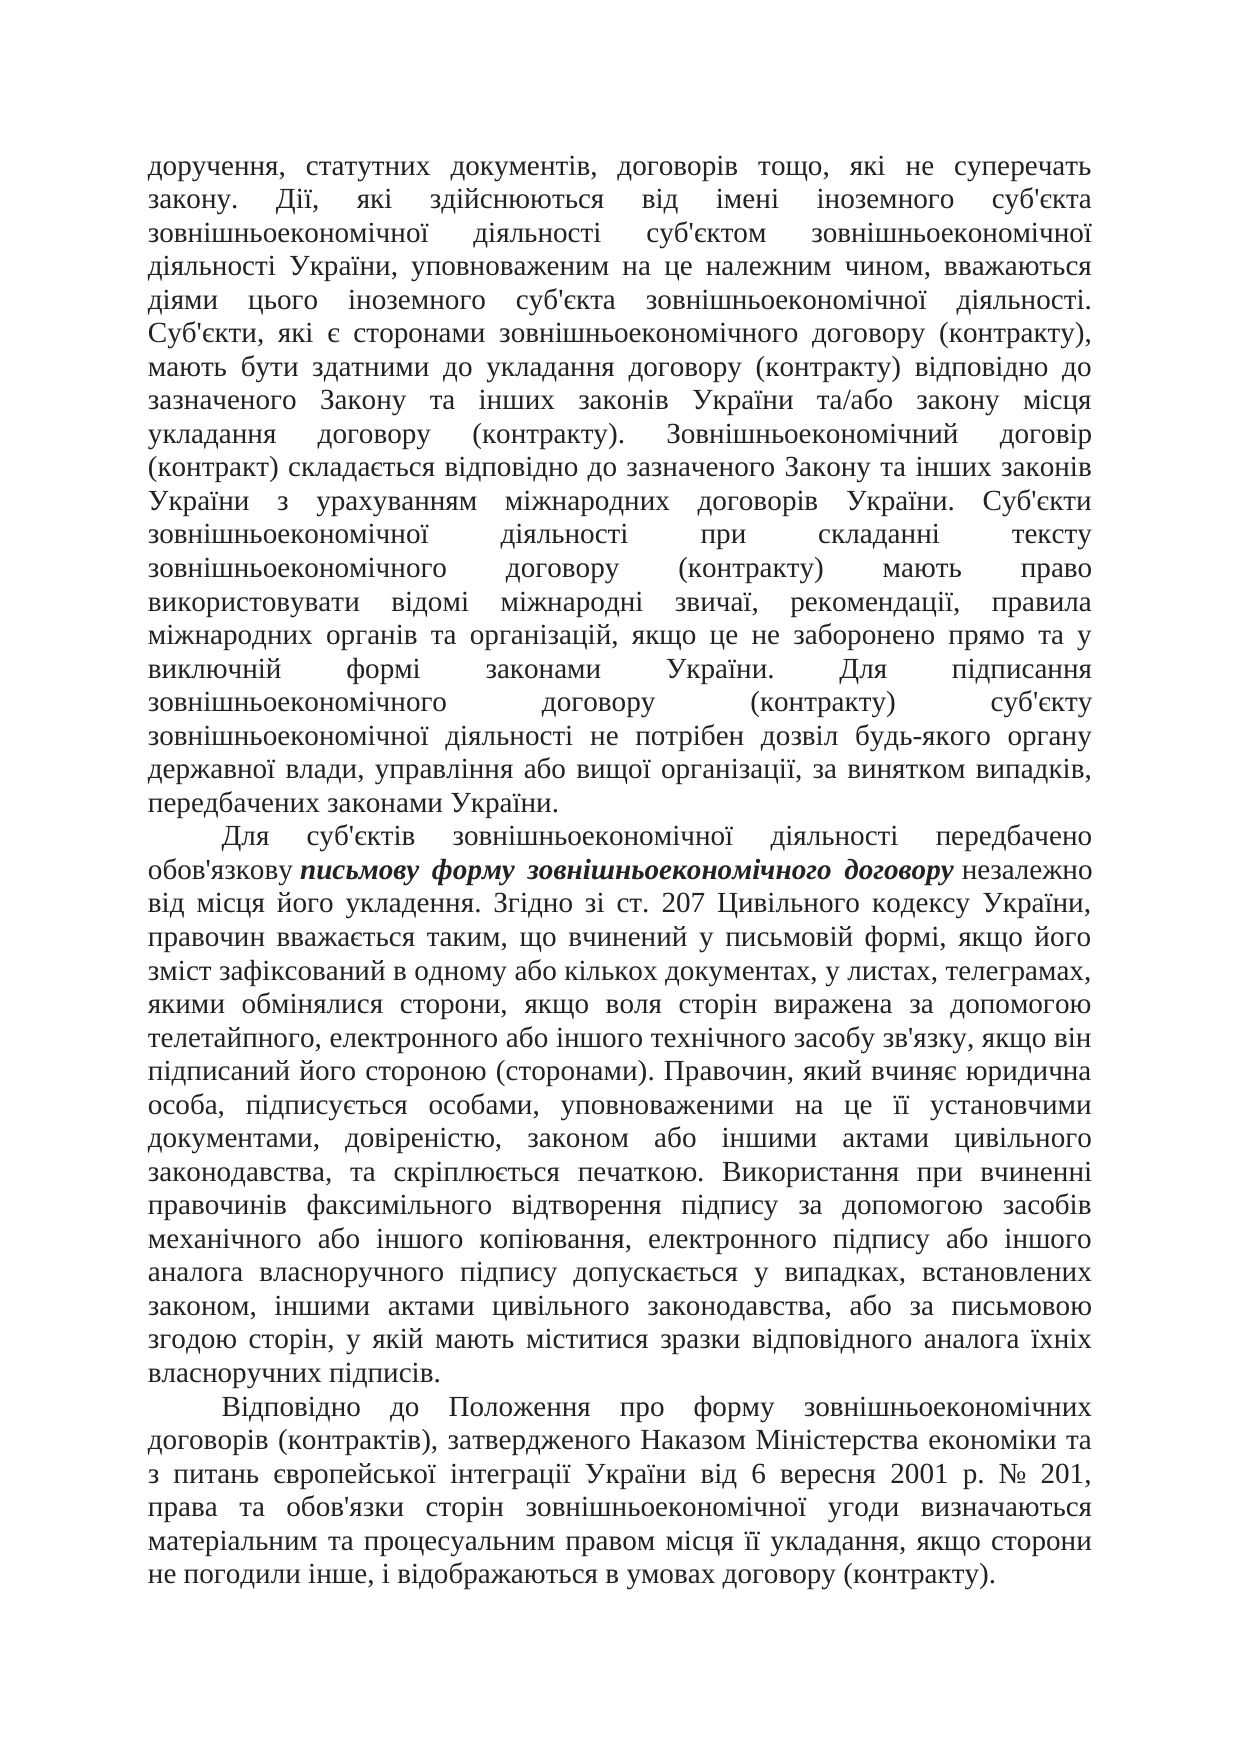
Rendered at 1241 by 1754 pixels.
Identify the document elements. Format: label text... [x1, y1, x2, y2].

text Для суб'єктів зовнішньоекономічної діяльності передбачено обов'язкову письмову форму зовнішньоекономічного договору незалежно від місця його укладення. Згідно зі ст. 207 Цивільного кодексу України, правочин вважається таким, що вчинений у письмовій формі, якщо його зміст зафіксований в одному або кількох документах, у листах, телеграмах, якими обмінялися сторони, якщо воля сторін виражена за допомогою телетайпного, електронного або іншого технічного засобу зв'язку, якщо він підписаний його стороною (сторонами). Правочин, який вчиняє юридична особа, підписується особами, уповноваженими на це її установчими документами, довіреністю, законом або іншими актами цивільного законодавства, та скріплюється печаткою. Використання при вчиненні правочинів факсимільного відтворення підпису за допомогою засобів механічного або іншого копіювання, електронного підпису або іншого аналога власноручного підпису допускається у випадках, встановлених законом, іншими актами цивільного законодавства, або за письмовою згодою сторін, у якій мають міститися зразки відповідного аналога їхніх власноручних підписів. [148, 818, 1093, 1389]
text Відповідно до Положення про форму зовнішньоекономічних договорів (контрактів), затвердженого Наказом Міністерства економіки та з питань європейської інтеграції України від 6 вересня 2001 р. № 201, права та обов'язки сторін зовнішньоекономічної угоди визначаються матеріальним та процесуальним правом місця її укладання, якщо сторони не погодили інше, і відображаються в умовах договору (контракту). [148, 1389, 1093, 1590]
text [148, 148, 1093, 818]
